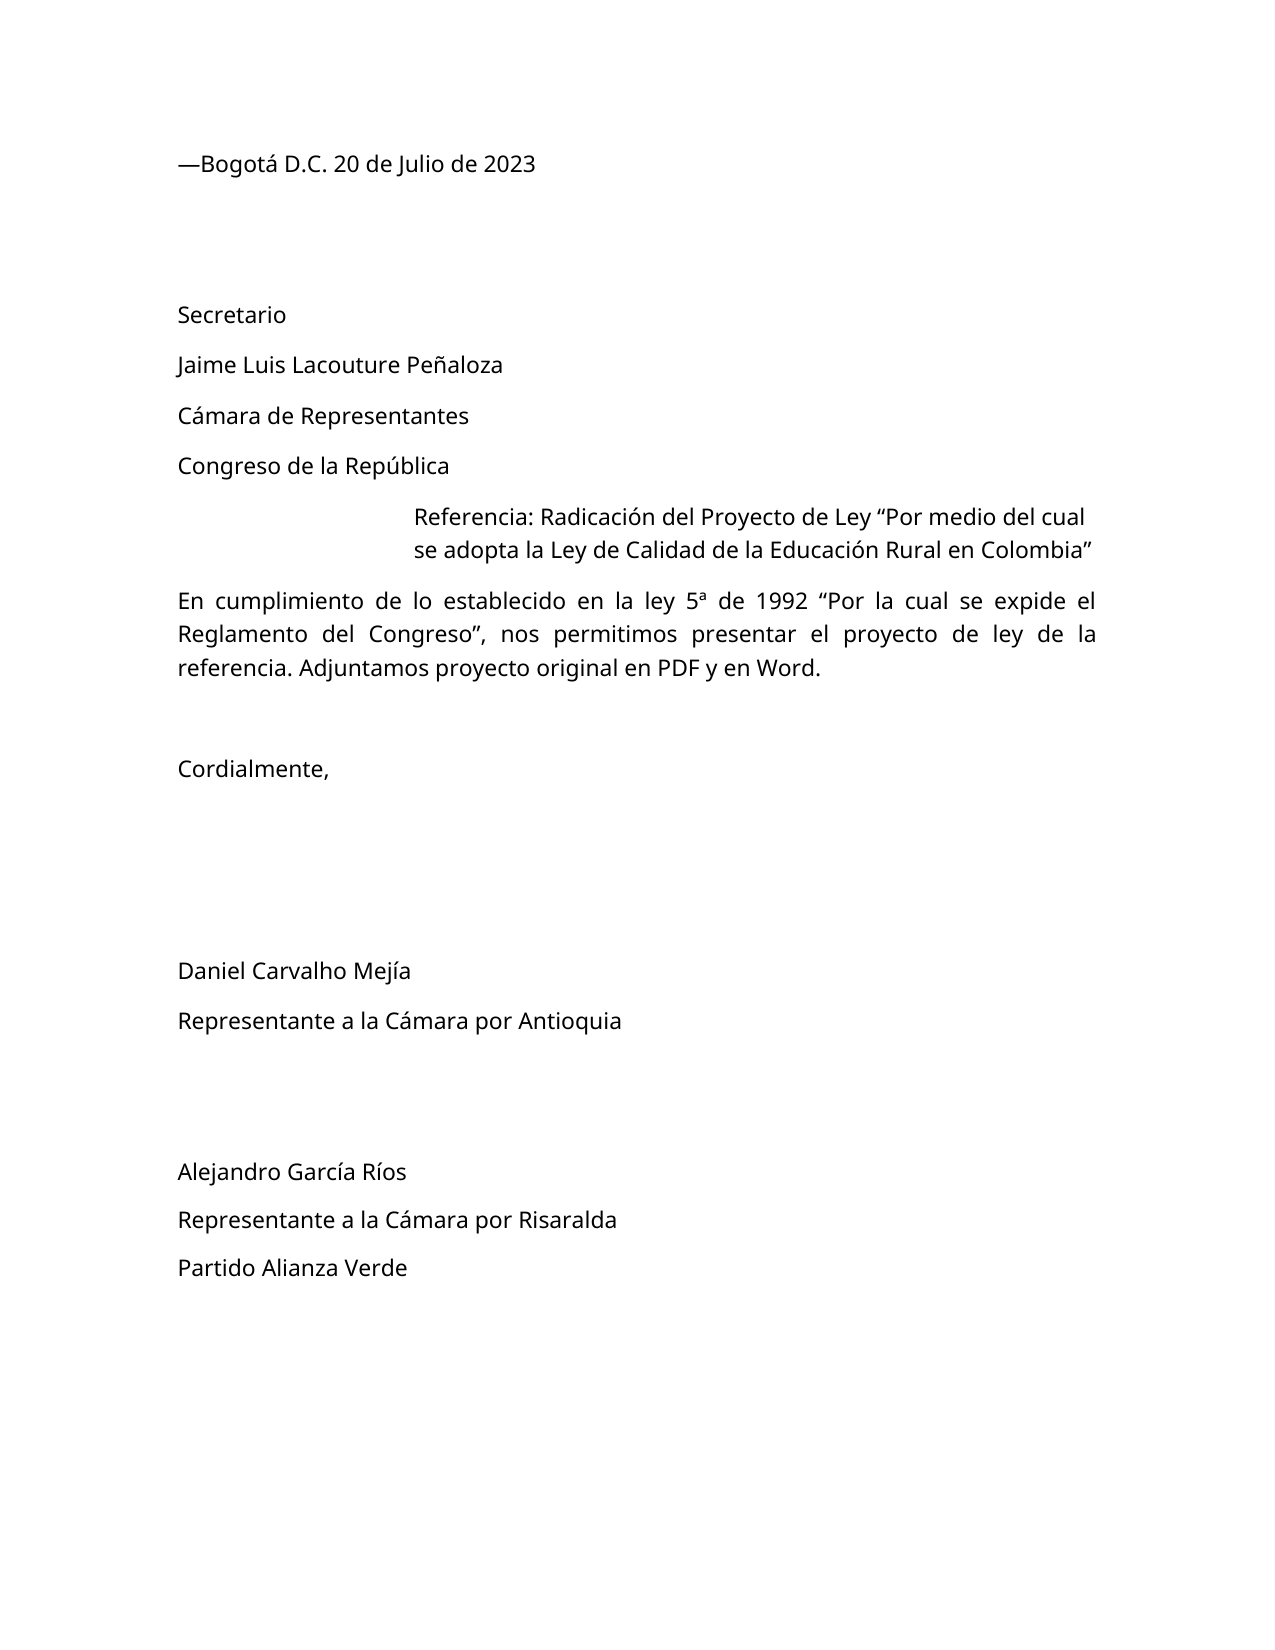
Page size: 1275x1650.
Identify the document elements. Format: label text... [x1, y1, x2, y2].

text Representante a la Cámara por Risaralda [177, 1204, 1098, 1236]
text Cordialmente, [177, 753, 1098, 784]
text Secretario [177, 299, 1098, 330]
text Daniel Carvalho Mejía [177, 955, 1098, 986]
text Alejandro García Ríos [177, 1156, 1098, 1188]
text Representante a la Cámara por Antioquia [177, 1005, 1098, 1036]
text Jaime Luis Lacouture Peñaloza [177, 349, 1098, 381]
text —Bogotá D.C. 20 de Julio de 2023 [177, 148, 1098, 179]
text En cumplimiento de lo establecido en la ley 5ª de 1992 “Por la cual se expide el Reglamento del Congreso”, nos permitimos presentar el proyecto de ley de la referencia. Adjuntamos proyecto original en PDF y en Word. [177, 585, 1098, 683]
text Cámara de Representantes [177, 400, 1098, 431]
text Congreso de la República [177, 450, 1098, 481]
text Referencia: Radicación del Proyecto de Ley “Por medio del cual se adopta la Ley de Calidad de la Educación Rural en Colombia” [413, 501, 1098, 566]
text Partido Alianza Verde [177, 1252, 1098, 1283]
